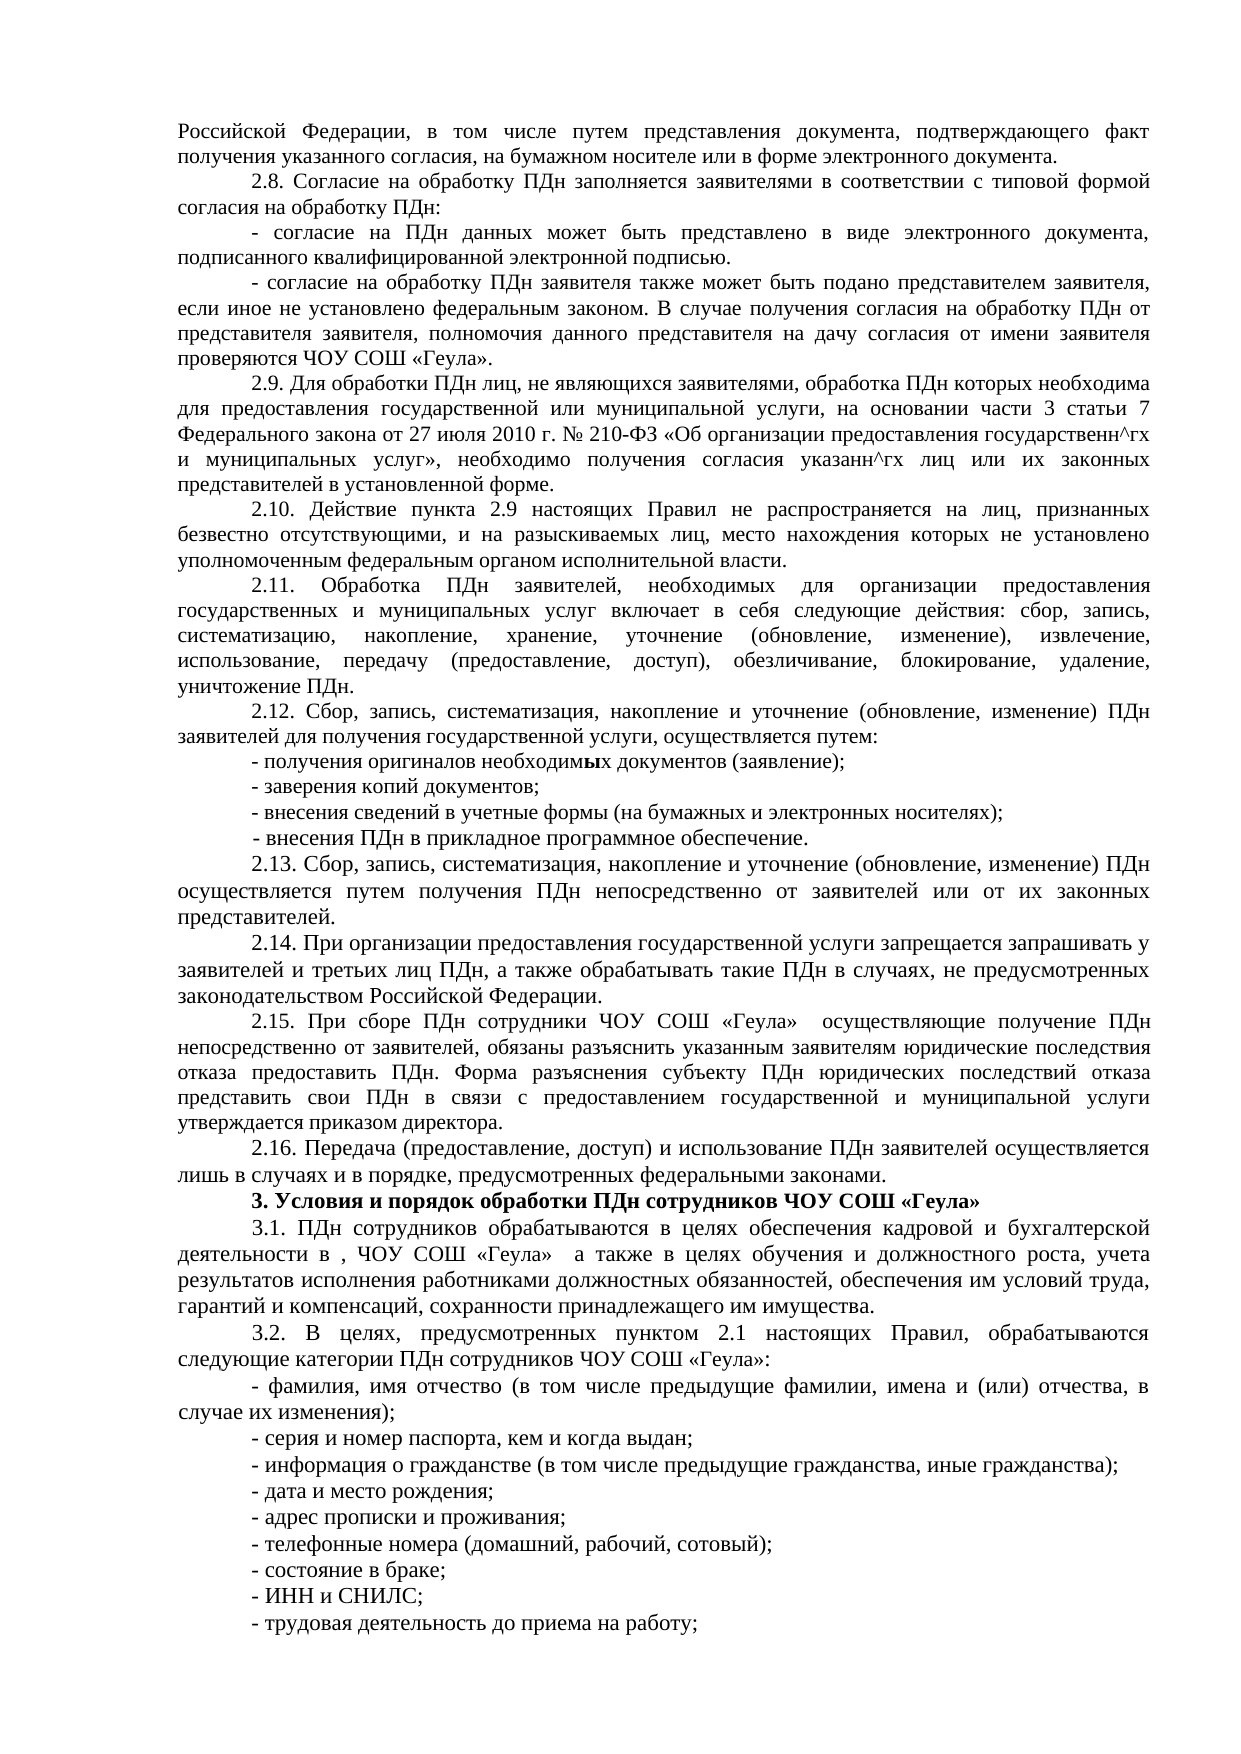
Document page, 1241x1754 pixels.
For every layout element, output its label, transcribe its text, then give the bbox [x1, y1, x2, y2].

text - заверения копий документов; [251, 773, 1152, 799]
text - согласие на обработку ПДн заявителя также может быть подано представителем заявителя, если иное не установлено федеральным законом. В случае получения согласия на обработку ПДн от представителя заявителя, полномочия данного представителя на дачу согласия от имени заявителя проверяются ЧОУ СОШ «Геула». [177, 269, 1151, 370]
text - согласие на ПДн данных может быть представлено в виде электронного документа, подписанного квалифицированной электронной подписью. [177, 219, 1150, 269]
text 2.12. Сбор, запись, систематизация, накопление и уточнение (обновление, изменение) ПДн заявителей для получения государственной услуги, осуществляется путем: [177, 698, 1151, 748]
text 2.13. Сбор, запись, систематизация, накопление и уточнение (обновление, изменение) ПДн осуществляется путем получения ПДн непосредственно от заявителей или от их законных представителей. [177, 850, 1152, 929]
text 3.1. ПДн сотрудников обрабатываются в целях обеспечения кадровой и бухгалтерской деятельности в , ЧОУ СОШ «Геула» а также в целях обучения и должностного роста, учета результатов исполнения работниками должностных обязанностей, обеспечения им условий труда, гарантий и компенсаций, сохранности принадлежащего им имущества. [178, 1213, 1151, 1319]
text - дата и место рождения; [251, 1477, 1152, 1503]
text 2.8. Согласие на обработку ПДн заполняется заявителями в соответствии с типовой формой согласия на обработку ПДн: [177, 168, 1151, 219]
text - внесения ПДн в прикладное программное обеспечение. [177, 824, 1152, 850]
text - состояние в браке; [251, 1556, 1152, 1582]
text 2.16. Передача (предоставление, доступ) и использование ПДн заявителей осуществляется лишь в случаях и в порядке, предусмотренных федеральными законами. [177, 1134, 1151, 1187]
text 3.2. В целях, предусмотренных пунктом 2.1 настоящих Правил, обрабатываются следующие категории ПДн сотрудников ЧОУ СОШ «Геула»: [178, 1319, 1150, 1372]
text 2.10. Действие пункта 2.9 настоящих Правил не распространяется на лиц, признанных безвестно отсутствующими, и на разыскиваемых лиц, место нахождения которых не установлено уполномоченным федеральным органом исполнительной власти. [177, 496, 1151, 572]
text - внесения сведений в учетные формы (на бумажных и электронных носителях); [251, 799, 1152, 824]
text - адрес прописки и проживания; [251, 1503, 1152, 1530]
text 3. Условия и порядок обработки ПДн сотрудников ЧОУ СОШ «Геула» [251, 1187, 1152, 1213]
text 2.15. При сборе ПДн сотрудники ЧОУ СОШ «Геула» осуществляющие получение ПДн непосредственно от заявителей, обязаны разъяснить указанным заявителям юридические последствия отказа предоставить ПДн. Форма разъяснения субъекту ПДн юридических последствий отказа представить свои ПДн в связи с предоставлением государственной и муниципальной услуги утверждается приказом директора. [177, 1008, 1152, 1134]
text 2.9. Для обработки ПДн лиц, не являющихся заявителями, обработка ПДн которых необходима для предоставления государственной или муниципальной услуги, на основании части 3 статьи 7 Федерального закона от 27 июля 2010 г. № 210-ФЗ «Об организации предоставления государственн^гх и муниципальных услуг», необходимо получения согласия указанн^гх лиц или их законных представителей в установленной форме. [177, 370, 1152, 496]
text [177, 118, 1151, 168]
text - фамилия, имя отчество (в том числе предыдущие фамилии, имена и (или) отчества, в случае их изменения); [178, 1372, 1151, 1424]
text - информация о гражданстве (в том числе предыдущие гражданства, иные гражданства); [251, 1451, 1152, 1477]
text 2.11. Обработка ПДн заявителей, необходимых для организации предоставления государственных и муниципальных услуг включает в себя следующие действия: сбор, запись, систематизацию, накопление, хранение, уточнение (обновление, изменение), извлечение, использование, передачу (предоставление, доступ), обезличивание, блокирование, удаление, уничтожение ПДн. [177, 572, 1151, 698]
text - телефонные номера (домашний, рабочий, сотовый); [251, 1530, 1152, 1556]
text - трудовая деятельность до приема на работу; [251, 1609, 1152, 1635]
text - ИНН и СНИЛС; [251, 1582, 1152, 1609]
text 2.14. При организации предоставления государственной услуги запрещается запрашивать у заявителей и третьих лиц ПДн, а также обрабатывать такие ПДн в случаях, не предусмотренных законодательством Российской Федерации. [177, 929, 1151, 1008]
text - серия и номер паспорта, кем и когда выдан; [251, 1424, 1152, 1451]
text - получения оригиналов необходимых документов (заявление); [251, 748, 1152, 773]
